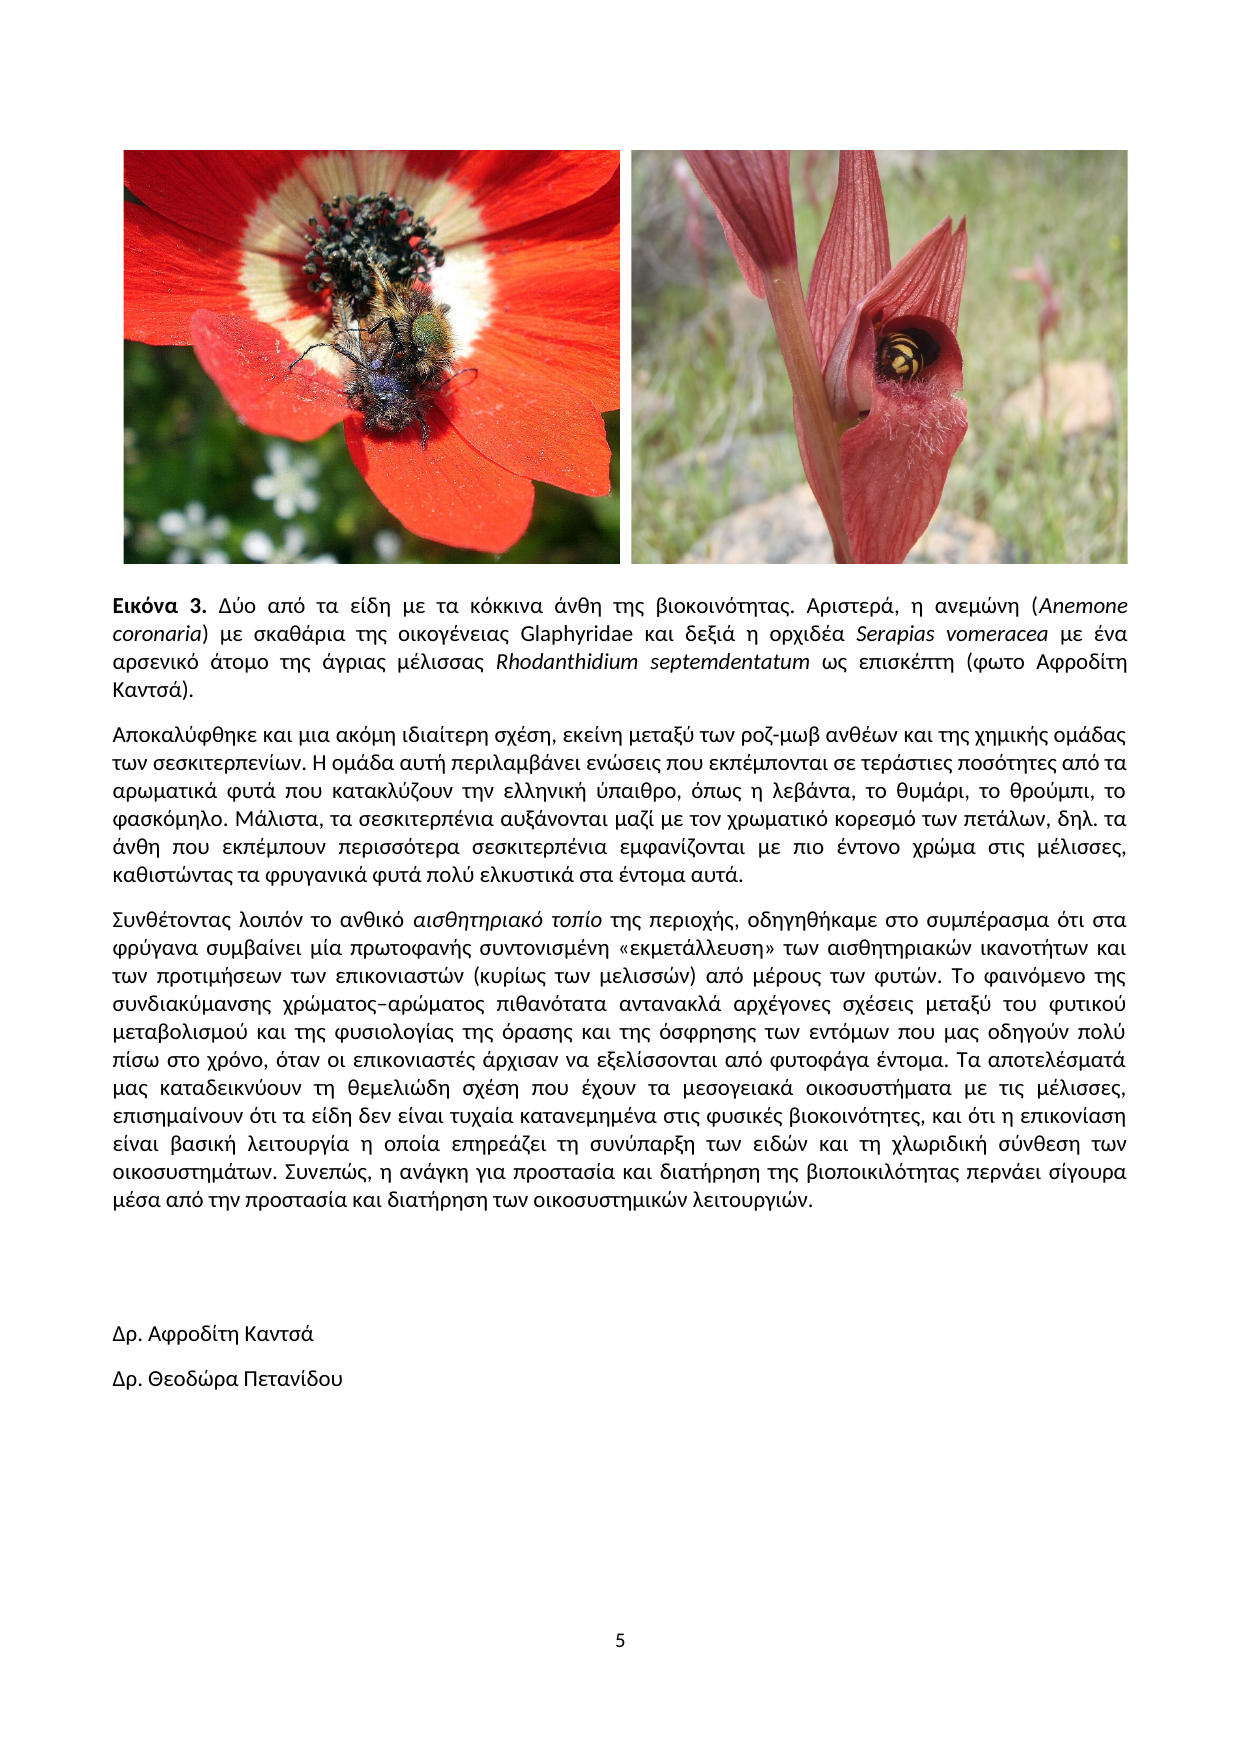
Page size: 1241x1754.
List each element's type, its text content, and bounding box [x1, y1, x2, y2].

text Αποκαλύφθηκε και μια ακόμη ιδιαίτερη σχέση, εκείνη μεταξύ των ροζ-μωβ ανθέων και της χημικής ομάδας των σεσκιτερπενίων. Η ομάδα αυτή περιλαμβάνει ενώσεις που εκπέμπονται σε τεράστιες ποσότητες από τα αρωματικά φυτά που κατακλύζουν την ελληνική ύπαιθρο, όπως η λεβάντα, το θυμάρι, το θρούμπι, το φασκόμηλο. Μάλιστα, τα σεσκιτερπένια αυξάνονται μαζί με τον χρωματικό κορεσμό των πετάλων, δηλ. τα άνθη που εκπέμπουν περισσότερα σεσκιτερπένια εμφανίζονται με πιο έντονο χρώμα στις μέλισσες, καθιστώντας τα φρυγανικά φυτά πολύ ελκυστικά στα έντομα αυτά. [112, 720, 1128, 888]
picture [123, 150, 620, 564]
picture [631, 150, 1128, 564]
table_header [620, 150, 1128, 591]
text Δρ. Αφροδίτη Καντσά [112, 1319, 1128, 1347]
text Εικόνα 3. Δύο από τα είδη με τα κόκκινα άνθη της βιοκοινότητας. Αριστερά, η ανεμώνη (Anemone coronaria) με σκαθάρια της οικογένειας Glaphyridae και δεξιά η ορχιδέα Serapias vomeracea με ένα αρσενικό άτομο της άγριας μέλισσας Rhodanthidium septemdentatum ως επισκέπτη (φωτο Αφροδίτη Καντσά). [112, 591, 1128, 703]
text Δρ. Θεοδώρα Πετανίδου [112, 1364, 1128, 1392]
table_header [113, 150, 620, 591]
text Συνθέτοντας λοιπόν το ανθικό αισθητηριακό τοπίο της περιοχής, οδηγηθήκαμε στο συμπέρασμα ότι στα φρύγανα συμβαίνει μία πρωτοφανής συντονισμένη «εκμετάλλευση» των αισθητηριακών ικανοτήτων και των προτιμήσεων των επικονιαστών (κυρίως των μελισσών) από μέρους των φυτών. Το φαινόμενο της συνδιακύμανσης χρώματος–αρώματος πιθανότατα αντανακλά αρχέγονες σχέσεις μεταξύ του φυτικού μεταβολισμού και της φυσιολογίας της όρασης και της όσφρησης των εντόμων που μας οδηγούν πολύ πίσω στο χρόνο, όταν οι επικονιαστές άρχισαν να εξελίσσονται από φυτοφάγα έντομα. Τα αποτελέσματά μας καταδεικνύουν τη θεμελιώδη σχέση που έχουν τα μεσογειακά οικοσυστήματα με τις μέλισσες, επισημαίνουν ότι τα είδη δεν είναι τυχαία κατανεμημένα στις φυσικές βιοκοινότητες, και ότι η επικονίαση είναι βασική λειτουργία η οποία επηρεάζει τη συνύπαρξη των ειδών και τη χλωριδική σύνθεση των οικοσυστημάτων. Συνεπώς, η ανάγκη για προστασία και διατήρηση της βιοποικιλότητας περνάει σίγουρα μέσα από την προστασία και διατήρηση των οικοσυστημικών λειτουργιών. [112, 905, 1128, 1213]
